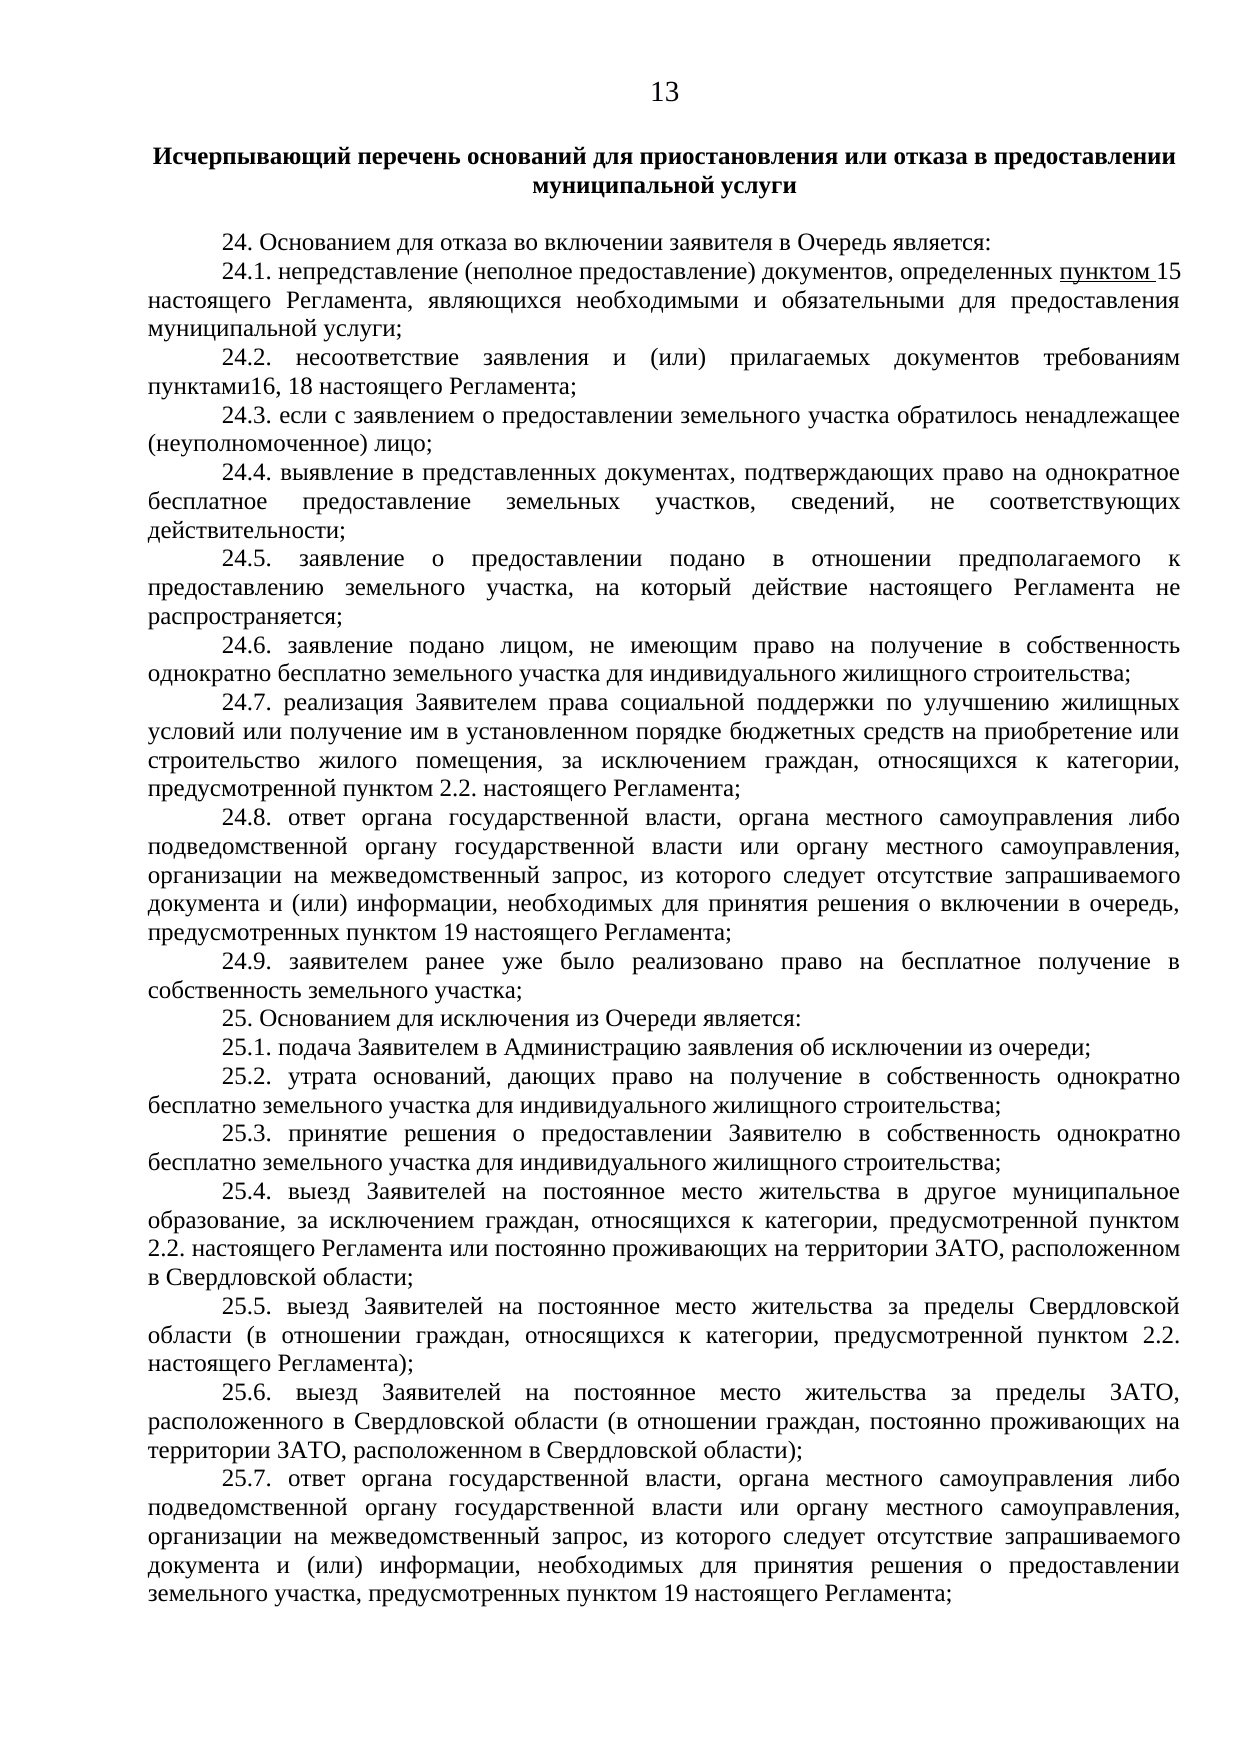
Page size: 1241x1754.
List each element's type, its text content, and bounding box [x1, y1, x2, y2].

text 25.7. ответ органа государственной власти, органа местного самоуправления либо подведомственной органу государственной власти или органу местного самоуправления, организации на межведомственный запрос, из которого следует отсутствие запрашиваемого документа и (или) информации, необходимых для принятия решения о предоставлении земельного участка, предусмотренных пунктом 19 настоящего Регламента; [148, 1463, 1181, 1607]
text 25.3. принятие решения о предоставлении Заявителю в собственность однократно бесплатно земельного участка для индивидуального жилищного строительства; [148, 1118, 1181, 1176]
text 24.4. выявление в представленных документах, подтверждающих право на однократное бесплатное предоставление земельных участков, сведений, не соответствующих действительности; [148, 457, 1181, 543]
text 24.1. непредставление (неполное предоставление) документов, определенных пунктом 15 настоящего Регламента, являющихся необходимыми и обязательными для предоставления муниципальной услуги; [148, 256, 1181, 342]
text 24.2. несоответствие заявления и (или) прилагаемых документов требованиям пунктами16, 18 настоящего Регламента; [148, 342, 1181, 400]
text 25.6. выезд Заявителей на постоянное место жительства за пределы ЗАТО, расположенного в Свердловской области (в отношении граждан, постоянно проживающих на территории ЗАТО, расположенном в Свердловской области); [148, 1377, 1181, 1463]
text 24.9. заявителем ранее уже было реализовано право на бесплатное получение в собственность земельного участка; [148, 946, 1181, 1003]
text Исчерпывающий перечень оснований для приостановления или отказа в предоставлении муниципальной услуги [148, 141, 1181, 198]
text 25.1. подача Заявителем в Администрацию заявления об исключении из очереди; [148, 1032, 1181, 1061]
text 25.4. выезд Заявителей на постоянное место жительства в другое муниципальное образование, за исключением граждан, относящихся к категории, предусмотренной пунктом 2.2. настоящего Регламента или постоянно проживающих на территории ЗАТО, расположенном в Свердловской области; [148, 1176, 1181, 1291]
text 24.8. ответ органа государственной власти, органа местного самоуправления либо подведомственной органу государственной власти или органу местного самоуправления, организации на межведомственный запрос, из которого следует отсутствие запрашиваемого документа и (или) информации, необходимых для принятия решения о включении в очередь, предусмотренных пунктом 19 настоящего Регламента; [148, 802, 1181, 946]
text 24.7. реализация Заявителем права социальной поддержки по улучшению жилищных условий или получение им в установленном порядке бюджетных средств на приобретение или строительство жилого помещения, за исключением граждан, относящихся к категории, предусмотренной пунктом 2.2. настоящего Регламента; [148, 687, 1181, 802]
text 25.2. утрата оснований, дающих право на получение в собственность однократно бесплатно земельного участка для индивидуального жилищного строительства; [148, 1061, 1181, 1118]
text 24.3. если с заявлением о предоставлении земельного участка обратилось ненадлежащее (неуполномоченное) лицо; [148, 400, 1181, 457]
text 25. Основанием для исключения из Очереди является: [148, 1003, 1181, 1032]
text 25.5. выезд Заявителей на постоянное место жительства за пределы Свердловской области (в отношении граждан, относящихся к категории, предусмотренной пунктом 2.2. настоящего Регламента); [148, 1291, 1181, 1377]
text 24. Основанием для отказа во включении заявителя в Очередь является: [148, 227, 1181, 256]
text 24.6. заявление подано лицом, не имеющим право на получение в собственность однократно бесплатно земельного участка для индивидуального жилищного строительства; [148, 630, 1181, 687]
text 24.5. заявление о предоставлении подано в отношении предполагаемого к предоставлению земельного участка, на который действие настоящего Регламента не распространяется; [148, 543, 1181, 630]
